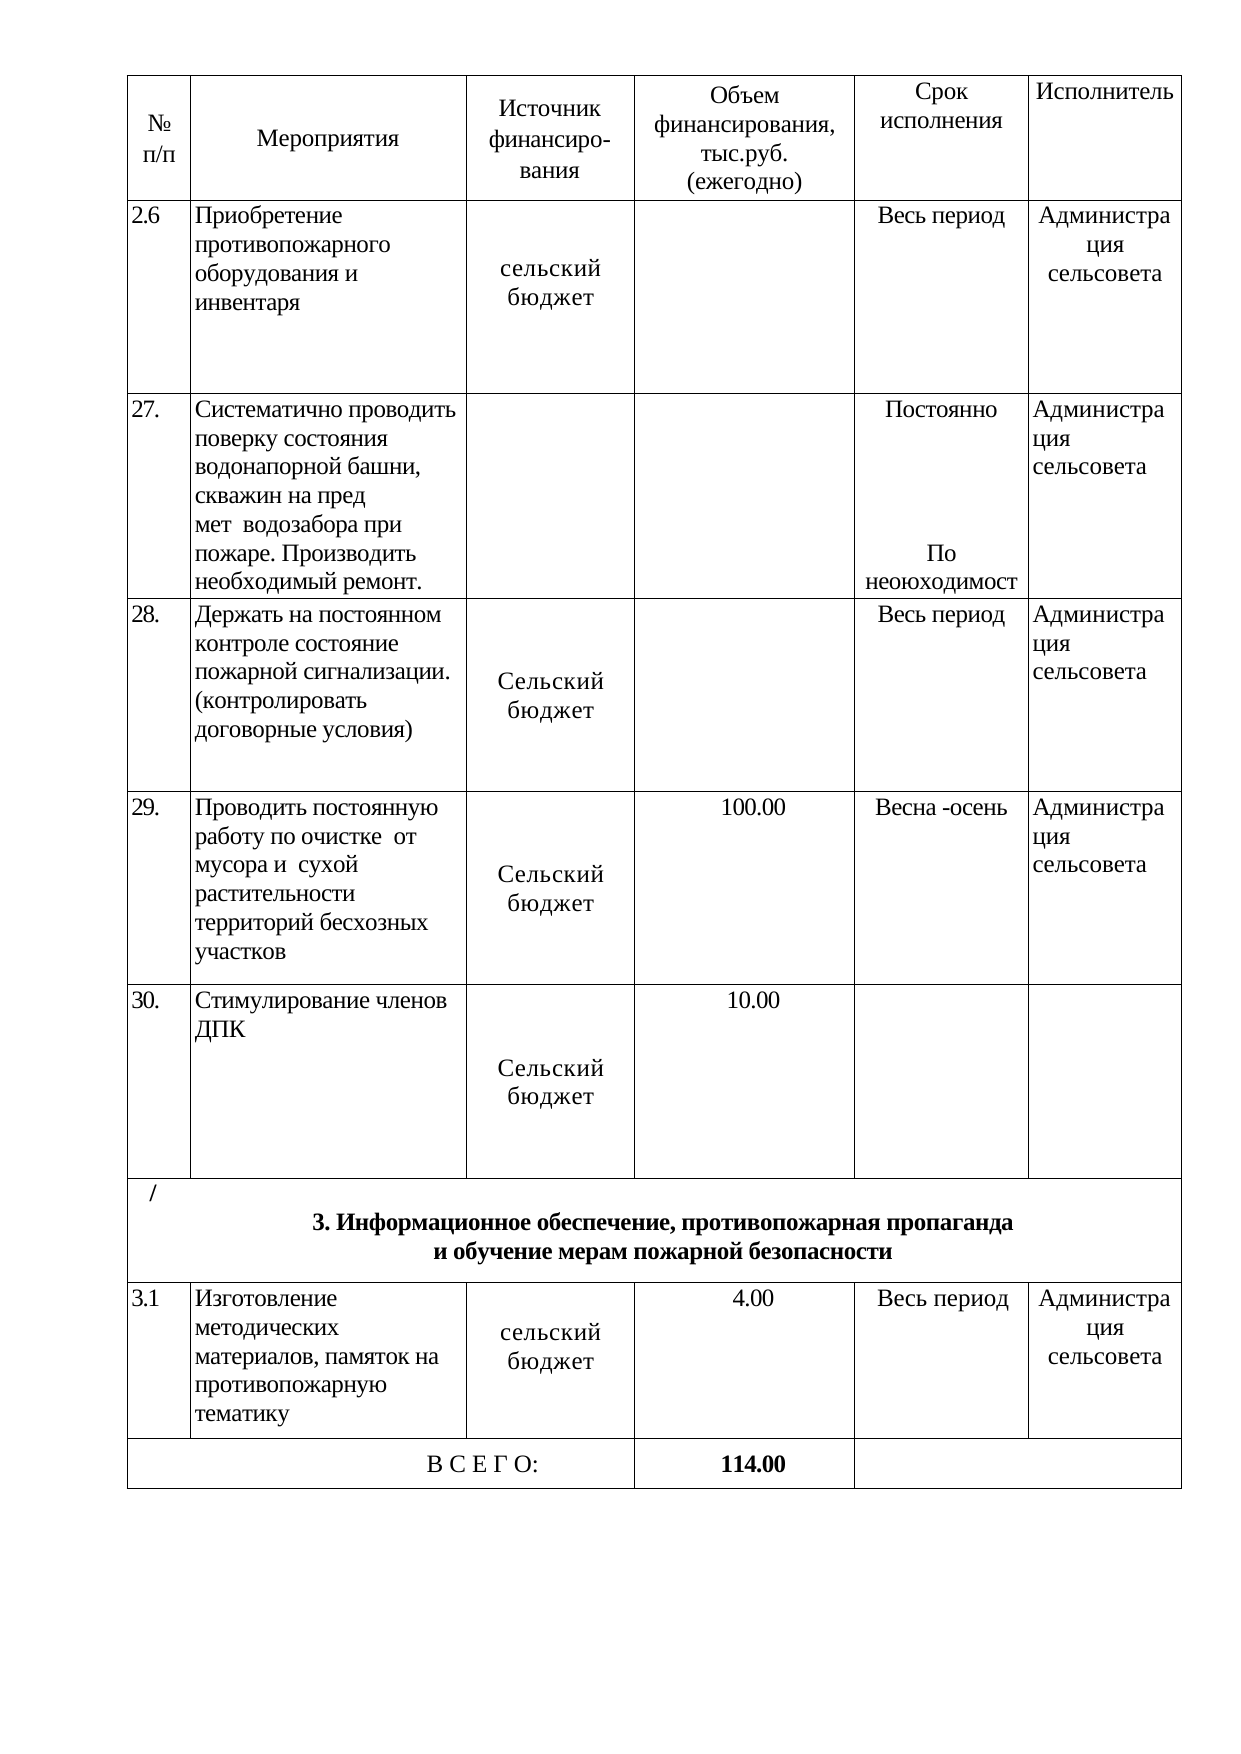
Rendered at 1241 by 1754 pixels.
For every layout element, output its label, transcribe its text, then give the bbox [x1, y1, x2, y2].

table_cell Весна -осень [855, 792, 1028, 984]
table_cell [1029, 985, 1181, 1177]
table_cell Сельский бюджет [467, 792, 634, 984]
table_cell Администрация сельсовета [1029, 792, 1181, 984]
table_cell В С Е Г О: [128, 1439, 634, 1488]
table_cell Приобретение противопожарного оборудования и инвентаря [191, 201, 466, 393]
table_cell Весь период [855, 201, 1028, 393]
table_header Источник финансиро- вания [467, 76, 634, 199]
table_cell [855, 1439, 1181, 1488]
table_header Мероприятия [191, 76, 466, 199]
table_cell [635, 599, 854, 791]
table_cell Администрация сельсовета [1029, 201, 1181, 393]
table_cell Изготовление методических материалов, памяток на противопожарную тематику [191, 1283, 466, 1438]
table_cell сельский бюджет [467, 201, 634, 393]
table_cell [635, 394, 854, 598]
table_cell 10.00 [635, 985, 854, 1177]
table_cell Сельский бюджет [467, 985, 634, 1177]
table_cell 4.00 [635, 1283, 854, 1438]
table_cell [855, 985, 1028, 1177]
table_header Срок исполнения [855, 76, 1028, 199]
table_cell Администрация сельсовета [1029, 394, 1181, 598]
table_cell Администрация сельсовета [1029, 1283, 1181, 1438]
table_cell 114.00 [635, 1439, 854, 1488]
table_header Объем финансирования, тыс.руб. (ежегодно) [635, 76, 854, 199]
table_cell Систематично проводить поверку состояния водонапорной башни, скважин на пред мет водозабора при пожаре. Производить необходимый ремонт. [191, 394, 466, 598]
table_cell 3.1 [128, 1283, 190, 1438]
table_cell 27. [128, 394, 190, 598]
table_cell 29. [128, 792, 190, 984]
table_cell [635, 201, 854, 393]
table_cell [467, 394, 634, 598]
table_cell 30. [128, 985, 190, 1177]
table_cell Стимулирование членов ДПК [191, 985, 466, 1177]
table_header № п/п [128, 76, 190, 199]
table_cell Сельский бюджет [467, 599, 634, 791]
table_cell Весь период [855, 599, 1028, 791]
table_cell сельский бюджет [467, 1283, 634, 1438]
table_cell 100.00 [635, 792, 854, 984]
table_cell / 3. Информационное обеспечение, противопожарная пропаганда и обучение мерам пожарной безопасности [128, 1179, 1181, 1282]
table_cell Держать на постоянном контроле состояние пожарной сигнализации. (контролировать договорные условия) [191, 599, 466, 791]
table_header Исполнитель [1029, 76, 1181, 199]
table_cell 2.6 [128, 201, 190, 393]
table_cell Проводить постоянную работу по очистке от мусора и сухой растительности территорий бесхозных участков [191, 792, 466, 984]
table_cell Весь период [855, 1283, 1028, 1438]
table_cell Администрация сельсовета [1029, 599, 1181, 791]
table_cell 28. [128, 599, 190, 791]
